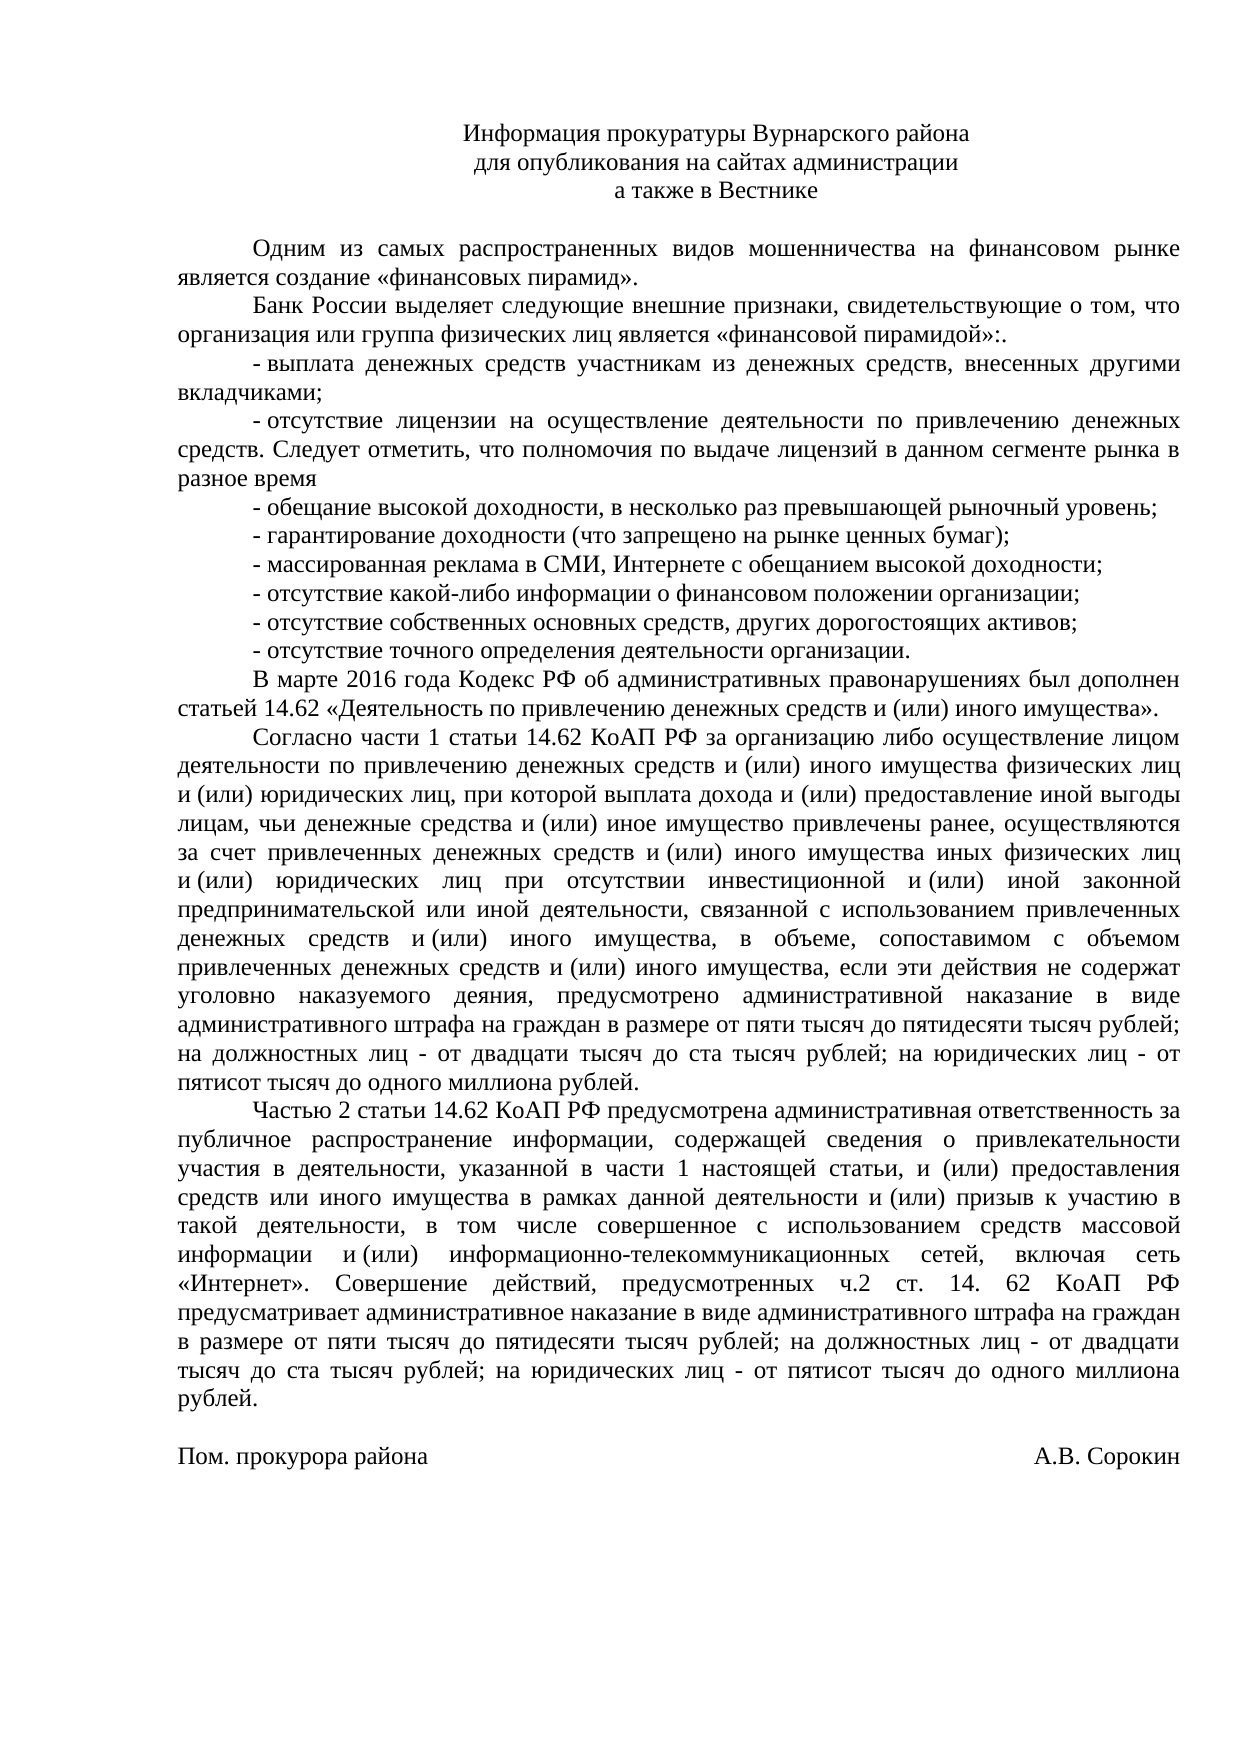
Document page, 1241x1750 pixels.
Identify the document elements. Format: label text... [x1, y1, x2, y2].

text Информация прокуратуры Вурнарского района [177, 118, 1181, 147]
text - отсутствие собственных основных средств, других дорогостоящих активов; [177, 607, 1181, 636]
text Банк России выделяет следующие внешние признаки, свидетельствующие о том, что организация или группа физических лиц является «финансовой пирамидой»:. [177, 291, 1181, 348]
text В марте 2016 года Кодекс РФ об административных правонарушениях был дополнен статьей 14.62 «Деятельность по привлечению денежных средств и (или) иного имущества». [177, 664, 1181, 722]
text - обещание высокой доходности, в несколько раз превышающей рыночный уровень; [177, 492, 1181, 521]
text для опубликования на сайтах администрации [177, 147, 1181, 176]
text - отсутствие какой-либо информации о финансовом положении организации; [177, 578, 1181, 607]
text - массированная реклама в СМИ, Интернете с обещанием высокой доходности; [177, 549, 1181, 578]
text Одним из самых распространенных видов мошенничества на финансовом рынке является создание «финансовых пирамид». [177, 233, 1181, 291]
text Согласно части 1 статьи 14.62 КоАП РФ за организацию либо осуществление лицом деятельности по привлечению денежных средств и (или) иного имущества физических лиц и (или) юридических лиц, при которой выплата дохода и (или) предоставление иной выгоды лицам, чьи денежные средства и (или) иное имущество привлечены ранее, осуществляются за счет привлеченных денежных средств и (или) иного имущества иных физических лиц и (или) юридических лиц при отсутствии инвестиционной и (или) иной законной предпринимательской или иной деятельности, связанной с использованием привлеченных денежных средств и (или) иного имущества, в объеме, сопоставимом с объемом привлеченных денежных средств и (или) иного имущества, если эти действия не содержат уголовно наказуемого деяния, предусмотрено административной наказание в виде административного штрафа на граждан в размере от пяти тысяч до пятидесяти тысяч рублей; на должностных лиц - от двадцати тысяч до ста тысяч рублей; на юридических лиц - от пятисот тысяч до одного миллиона рублей. [177, 722, 1181, 1096]
text - выплата денежных средств участникам из денежных средств, внесенных другими вкладчиками; [177, 348, 1181, 406]
text - гарантирование доходности (что запрещено на рынке ценных бумаг); [177, 521, 1181, 549]
text Пом. прокурора района А.В. Сорокин [177, 1441, 1181, 1470]
text - отсутствие точного определения деятельности организации. [177, 636, 1181, 664]
text - отсутствие лицензии на осуществление деятельности по привлечению денежных средств. Следует отметить, что полномочия по выдаче лицензий в данном сегменте рынка в разное время [177, 406, 1181, 492]
text Частью 2 статьи 14.62 КоАП РФ предусмотрена административная ответственность за публичное распространение информации, содержащей сведения о привлекательности участия в деятельности, указанной в части 1 настоящей статьи, и (или) предоставления средств или иного имущества в рамках данной деятельности и (или) призыв к участию в такой деятельности, в том числе совершенное с использованием средств массовой информации и (или) информационно-телекоммуникационных сетей, включая сеть «Интернет». Совершение действий, предусмотренных ч.2 ст. 14. 62 КоАП РФ предусматривает административное наказание в виде административного штрафа на граждан в размере от пяти тысяч до пятидесяти тысяч рублей; на должностных лиц - от двадцати тысяч до ста тысяч рублей; на юридических лиц - от пятисот тысяч до одного миллиона рублей. [177, 1096, 1181, 1412]
text а также в Вестнике [177, 176, 1181, 204]
